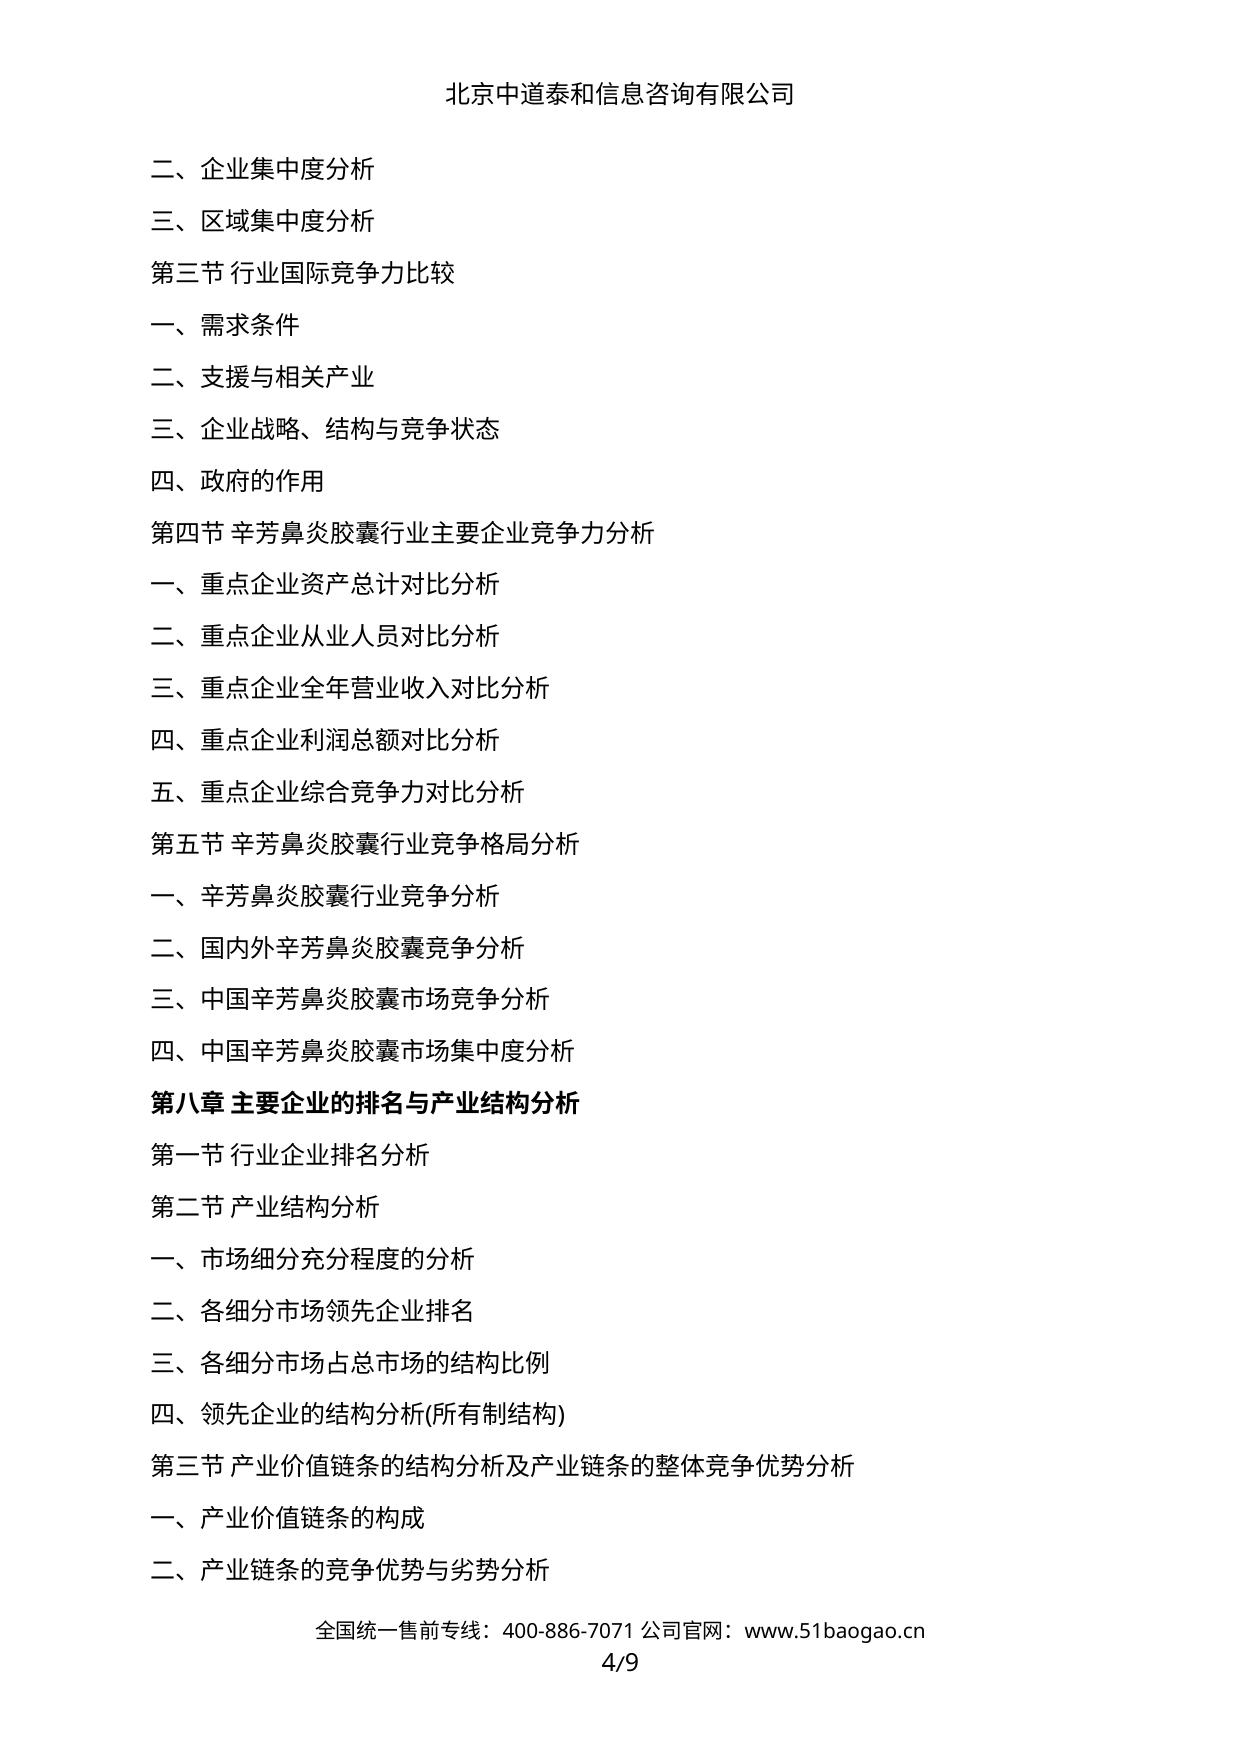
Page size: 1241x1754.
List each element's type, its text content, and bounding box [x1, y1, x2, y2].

text 三、中国辛芳鼻炎胶囊市场竞争分析 [150, 980, 1090, 1016]
text 二、支援与相关产业 [150, 357, 1090, 394]
text 第四节 辛芳鼻炎胶囊行业主要企业竞争力分析 [150, 513, 1090, 549]
text 三、区域集中度分析 [150, 202, 1090, 238]
text 四、中国辛芳鼻炎胶囊市场集中度分析 [150, 1032, 1090, 1068]
text 三、各细分市场占总市场的结构比例 [150, 1343, 1090, 1379]
text 四、领先企业的结构分析(所有制结构) [150, 1395, 1090, 1431]
text 一、需求条件 [150, 306, 1090, 342]
text 五、重点企业综合竞争力对比分析 [150, 772, 1090, 809]
text 一、产业价值链条的构成 [150, 1499, 1090, 1535]
text 四、政府的作用 [150, 461, 1090, 497]
text 二、重点企业从业人员对比分析 [150, 617, 1090, 653]
text 二、企业集中度分析 [150, 150, 1090, 186]
text 三、重点企业全年营业收入对比分析 [150, 669, 1090, 705]
text 二、国内外辛芳鼻炎胶囊竞争分析 [150, 928, 1090, 964]
text 第五节 辛芳鼻炎胶囊行业竞争格局分析 [150, 824, 1090, 861]
text 第三节 产业价值链条的结构分析及产业链条的整体竞争优势分析 [150, 1447, 1090, 1483]
text 四、重点企业利润总额对比分析 [150, 721, 1090, 757]
text 一、市场细分充分程度的分析 [150, 1239, 1090, 1276]
text 三、企业战略、结构与竞争状态 [150, 409, 1090, 446]
text 第二节 产业结构分析 [150, 1187, 1090, 1224]
text 第八章 主要企业的排名与产业结构分析 [150, 1084, 1090, 1120]
text 第三节 行业国际竞争力比较 [150, 254, 1090, 290]
text 一、重点企业资产总计对比分析 [150, 565, 1090, 601]
text 一、辛芳鼻炎胶囊行业竞争分析 [150, 876, 1090, 912]
text 二、各细分市场领先企业排名 [150, 1291, 1090, 1327]
text 二、产业链条的竞争优势与劣势分析 [150, 1551, 1090, 1587]
text 第一节 行业企业排名分析 [150, 1136, 1090, 1172]
